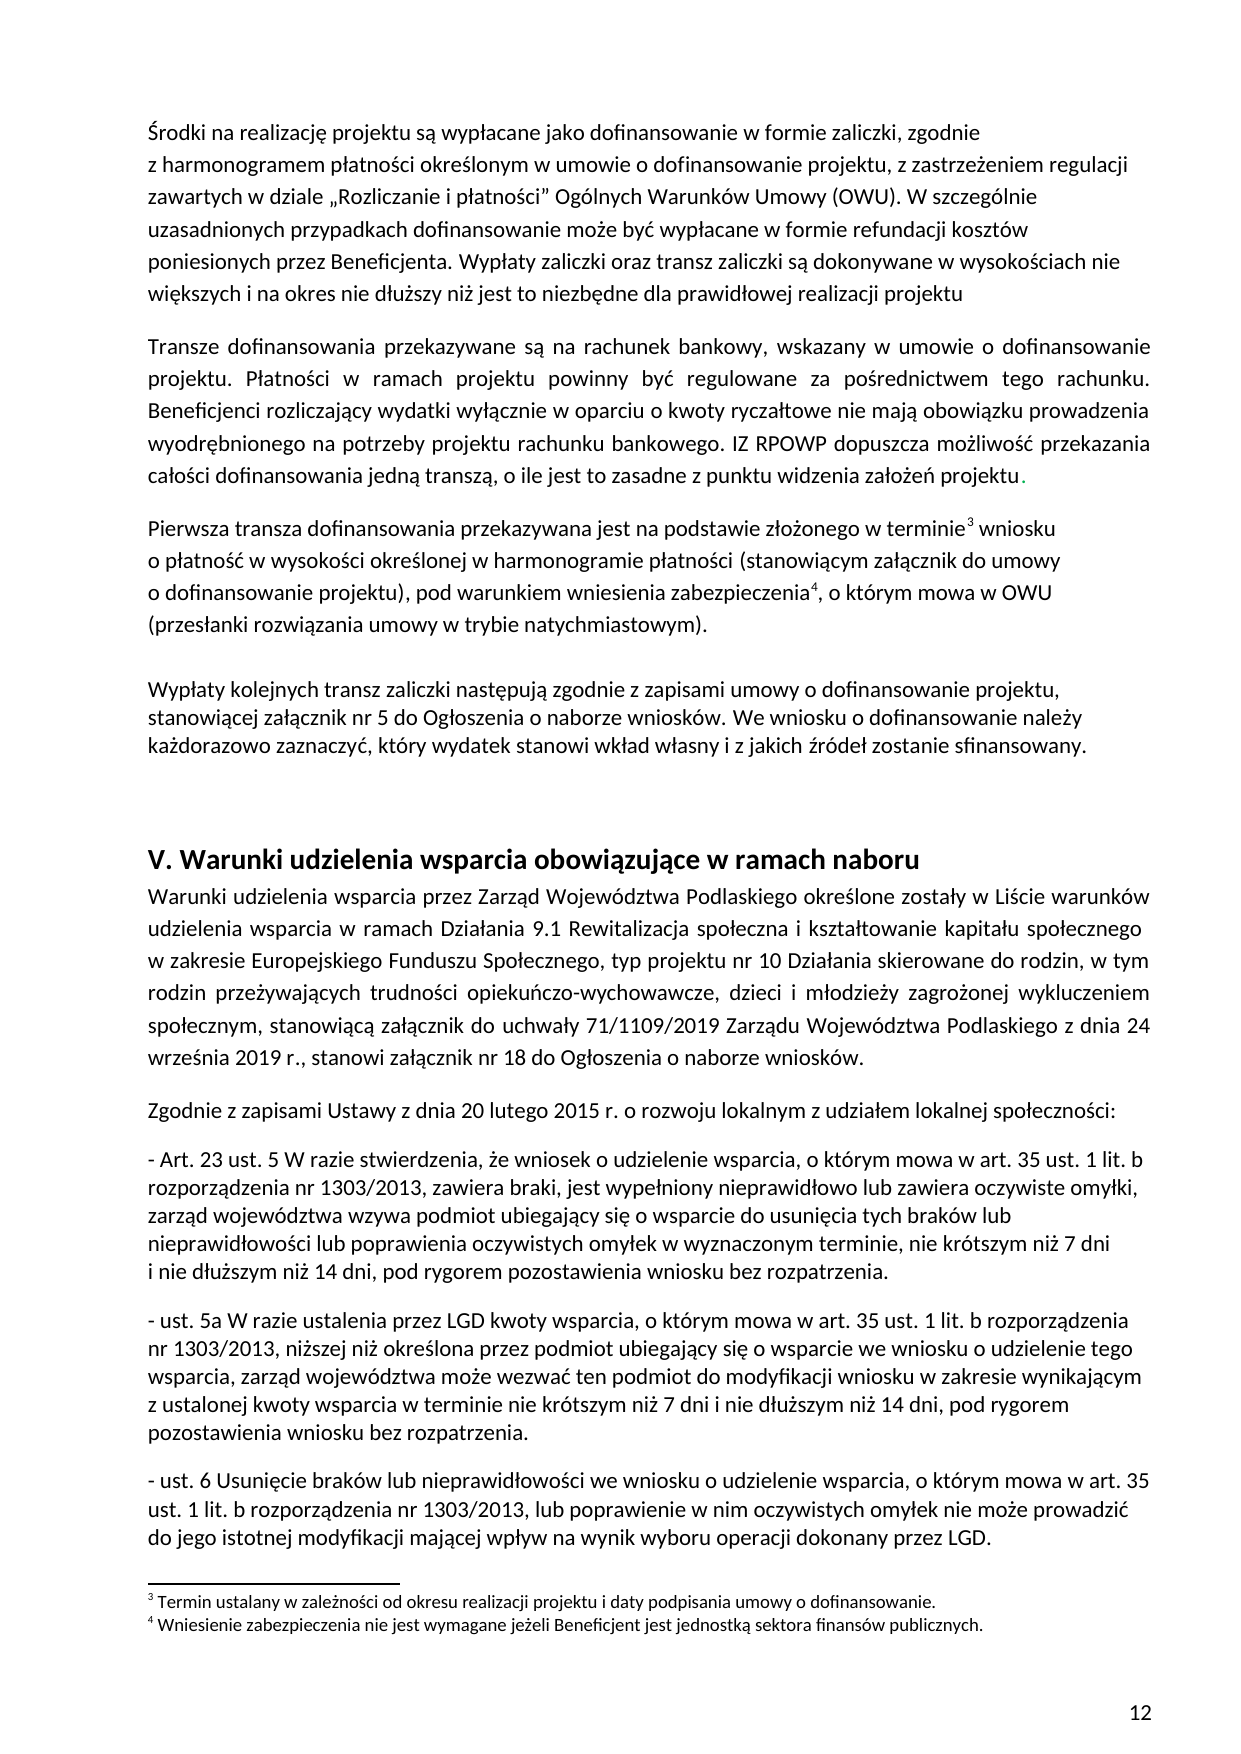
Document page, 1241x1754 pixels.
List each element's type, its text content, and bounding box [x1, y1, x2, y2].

text - Art. 23 ust. 5 W razie stwierdzenia, że wniosek o udzielenie wsparcia, o którym mowa w art. 35 ust. 1 lit. b rozporządzenia nr 1303/2013, zawiera braki, jest wypełniony nieprawidłowo lub zawiera oczywiste omyłki, zarząd województwa wzywa podmiot ubiegający się o wsparcie do usunięcia tych braków lub nieprawidłowości lub poprawienia oczywistych omyłek w wyznaczonym terminie, nie krótszym niż 7 dni i nie dłuższym niż 14 dni, pod rygorem pozostawienia wniosku bez rozpatrzenia. [148, 1145, 1152, 1285]
text - ust. 5a W razie ustalenia przez LGD kwoty wsparcia, o którym mowa w art. 35 ust. 1 lit. b rozporządzenia nr 1303/2013, niższej niż określona przez podmiot ubiegający się o wsparcie we wniosku o udzielenie tego wsparcia, zarząd województwa może wezwać ten podmiot do modyfikacji wniosku w zakresie wynikającym z ustalonej kwoty wsparcia w terminie nie krótszym niż 7 dni i nie dłuższym niż 14 dni, pod rygorem pozostawienia wniosku bez rozpatrzenia. [148, 1306, 1152, 1446]
text Transze dofinansowania przekazywane są na rachunek bankowy, wskazany w umowie o dofinansowanie projektu. Płatności w ramach projektu powinny być regulowane za pośrednictwem tego rachunku. Beneficjenci rozliczający wydatki wyłącznie w oparciu o kwoty ryczałtowe nie mają obowiązku prowadzenia wyodrębnionego na potrzeby projektu rachunku bankowego. IZ RPOWP dopuszcza możliwość przekazania całości dofinansowania jedną transzą, o ile jest to zasadne z punktu widzenia założeń projektu. [148, 332, 1152, 489]
text Zgodnie z zapisami Ustawy z dnia 20 lutego 2015 r. o rozwoju lokalnym z udziałem lokalnej społeczności: [148, 1096, 1152, 1124]
text - ust. 6 Usunięcie braków lub nieprawidłowości we wniosku o udzielenie wsparcia, o którym mowa w art. 35 ust. 1 lit. b rozporządzenia nr 1303/2013, lub poprawienie w nim oczywistych omyłek nie może prowadzić do jego istotnej modyfikacji mającej wpływ na wynik wyboru operacji dokonany przez LGD. [148, 1467, 1152, 1551]
text Pierwsza transza dofinansowania przekazywana jest na podstawie złożonego w terminie wniosku o płatność w wysokości określonej w harmonogramie płatności (stanowiącym załącznik do umowy o dofinansowanie projektu), pod warunkiem wniesienia zabezpieczenia, o którym mowa w OWU (przesłanki rozwiązania umowy w trybie natychmiastowym). [148, 514, 1152, 671]
text Wypłaty kolejnych transz zaliczki następują zgodnie z zapisami umowy o dofinansowanie projektu, stanowiącej załącznik nr 5 do Ogłoszenia o naborze wniosków. We wniosku o dofinansowanie należy każdorazowo zaznaczyć, który wydatek stanowi wkład własny i z jakich źródeł zostanie sfinansowany. [148, 675, 1152, 759]
text V. Warunki udzielenia wsparcia obowiązujące w ramach naboru [148, 841, 1152, 877]
text Środki na realizację projektu są wypłacane jako dofinansowanie w formie zaliczki, zgodnie z harmonogramem płatności określonym w umowie o dofinansowanie projektu, z zastrzeżeniem regulacji zawartych w dziale „Rozliczanie i płatności” Ogólnych Warunków Umowy (OWU). W szczególnie uzasadnionych przypadkach dofinansowanie może być wypłacane w formie refundacji kosztów poniesionych przez Beneficjenta. Wypłaty zaliczki oraz transz zaliczki są dokonywane w wysokościach nie większych i na okres nie dłuższy niż jest to niezbędne dla prawidłowej realizacji projektu [148, 118, 1152, 307]
text Warunki udzielenia wsparcia przez Zarząd Województwa Podlaskiego określone zostały w Liście warunków udzielenia wsparcia w ramach Działania 9.1 Rewitalizacja społeczna i kształtowanie kapitału społecznego w zakresie Europejskiego Funduszu Społecznego, typ projektu nr 10 Działania skierowane do rodzin, w tym rodzin przeżywających trudności opiekuńczo-wychowawcze, dzieci i młodzieży zagrożonej wykluczeniem społecznym, stanowiącą załącznik do uchwały 71/1109/2019 Zarządu Województwa Podlaskiego z dnia 24 września 2019 r., stanowi załącznik nr 18 do Ogłoszenia o naborze wniosków. [148, 882, 1152, 1071]
